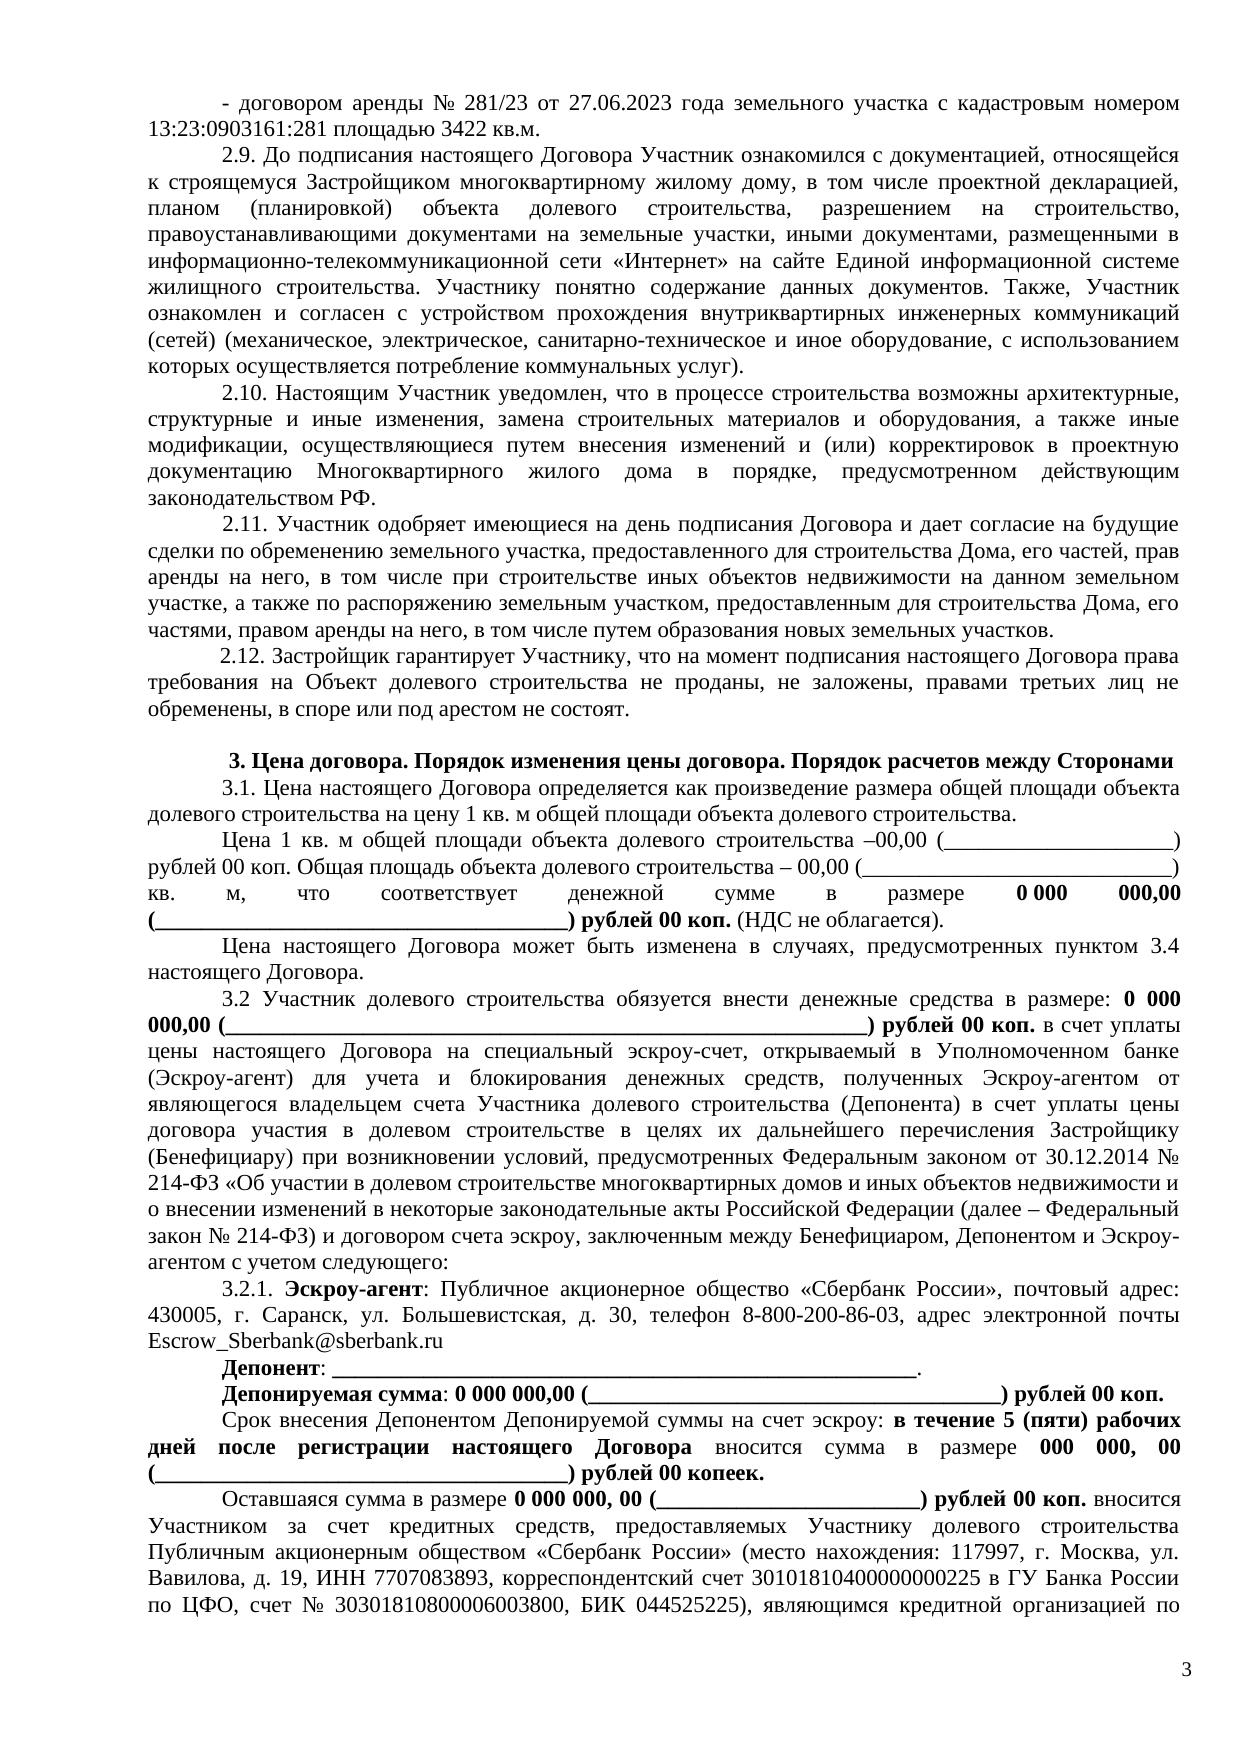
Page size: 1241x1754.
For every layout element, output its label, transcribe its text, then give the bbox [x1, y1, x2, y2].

text 2.12. Застройщик гарантирует Участнику, что на момент подписания настоящего Договора права требования на Объект долевого строительства не проданы, не заложены, правами третьих лиц не обременены, в споре или под арестом не состоят. [148, 642, 1181, 721]
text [148, 1485, 1181, 1617]
text 2.11. Участник одобряет имеющиеся на день подписания Договора и дает согласие на будущие сделки по обременению земельного участка, предоставленного для строительства Дома, его частей, прав аренды на него, в том числе при строительстве иных объектов недвижимости на данном земельном участке, а также по распоряжению земельным участком, предоставленным для строительства Дома, его частями, правом аренды на него, в том числе путем образования новых земельных участков. [148, 510, 1181, 642]
text Депонент: ___________________________________________________. [148, 1354, 1181, 1380]
text Цена настоящего Договора может быть изменена в случаях, предусмотренных пунктом 3.4 настоящего Договора. [148, 932, 1181, 985]
text 3.2.1. Эскроу-агент: Публичное акционерное общество «Сбербанк России», почтовый адрес: 430005, г. Саранск, ул. Большевистская, д. 30, телефон 8-800-200-86-03, адрес электронной почты Escrow_Sberbank@sberbank.ru [148, 1274, 1181, 1354]
text 2.9. До подписания настоящего Договора Участник ознакомился с документацией, относящейся к строящемуся Застройщиком многоквартирному жилому дому, в том числе проектной декларацией, планом (планировкой) объекта долевого строительства, разрешением на строительство, правоустанавливающими документами на земельные участки, иными документами, размещенными в информационно-телекоммуникационной сети «Интернет» на сайте Единой информационной системе жилищного строительства. Участнику понятно содержание данных документов. Также, Участник ознакомлен и согласен с устройством прохождения внутриквартирных инженерных коммуникаций (сетей) (механическое, электрическое, санитарно-техническое и иное оборудование, с использованием которых осуществляется потребление коммунальных услуг). [148, 141, 1181, 378]
text 3.2 Участник долевого строительства обязуется внести денежные средства в размере: 0 000 000,00 (________________________________________________________) рублей 00 коп. в счет уплаты цены настоящего Договора на специальный эскроу-счет, открываемый в Уполномоченном банке (Эскроу-агент) для учета и блокирования денежных средств, полученных Эскроу-агентом от являющегося владельцем счета Участника долевого строительства (Депонента) в счет уплаты цены договора участия в долевом строительстве в целях их дальнейшего перечисления Застройщику (Бенефициару) при возникновении условий, предусмотренных Федеральным законом от 30.12.2014 № 214-ФЗ «Об участии в долевом строительстве многоквартирных домов и иных объектов недвижимости и о внесении изменений в некоторые законодательные акты Российской Федерации (далее – Федеральный закон № 214-ФЗ) и договором счета эскроу, заключенным между Бенефициаром, Депонентом и Эскроу-агентом с учетом следующего: [148, 985, 1181, 1274]
text Депонируемая сумма: 0 000 000,00 (____________________________________) рублей 00 коп. [148, 1380, 1181, 1406]
text Цена 1 кв. м общей площади объекта долевого строительства –00,00 (____________________) рублей 00 коп. Общая площадь объекта долевого строительства – 00,00 (___________________________) кв. м, что соответствует денежной сумме в размере 0 000 000,00 (____________________________________) рублей 00 коп. (НДС не облагается). [148, 827, 1181, 932]
text - договором аренды № 281/23 от 27.06.2023 года земельного участка с кадастровым номером 13:23:0903161:281 площадью 3422 кв.м. [148, 89, 1181, 141]
text 2.10. Настоящим Участник уведомлен, что в процессе строительства возможны архитектурные, структурные и иные изменения, замена строительных материалов и оборудования, а также иные модификации, осуществляющиеся путем внесения изменений и (или) корректировок в проектную документацию Многоквартирного жилого дома в порядке, предусмотренном действующим законодательством РФ. [148, 378, 1181, 510]
text 3. Цена договора. Порядок изменения цены договора. Порядок расчетов между Сторонами [148, 747, 1181, 774]
text 3.1. Цена настоящего Договора определяется как произведение размера общей площади объекта долевого строительства на цену 1 кв. м общей площади объекта долевого строительства. [148, 774, 1181, 827]
text Срок внесения Депонентом Депонируемой суммы на счет эскроу: в течение 5 (пяти) рабочих дней после регистрации настоящего Договора вносится сумма в размере 000 000, 00 (____________________________________) рублей 00 копеек. [148, 1406, 1181, 1485]
